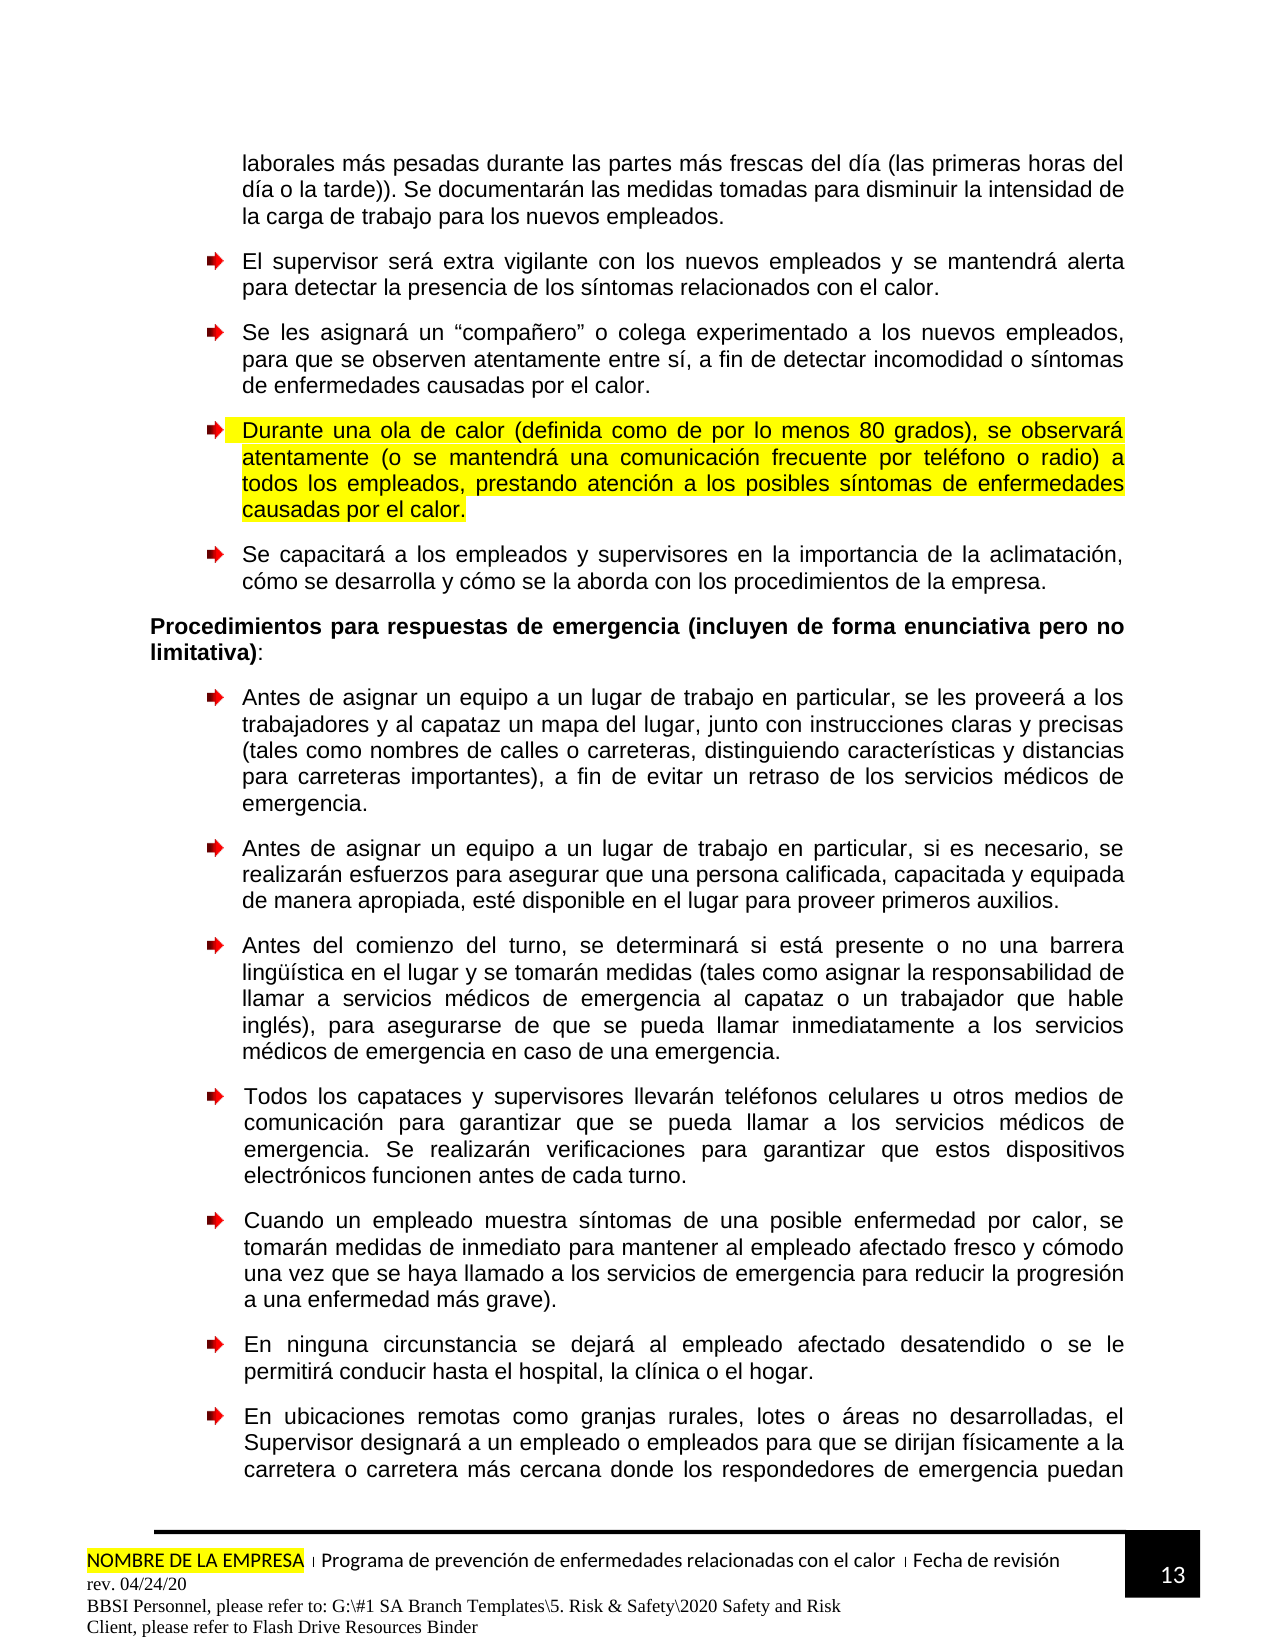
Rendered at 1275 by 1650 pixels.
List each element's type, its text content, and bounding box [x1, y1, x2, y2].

list Antes del comienzo del turno, se determinará si está presente o no una barrera lingüística en el lugar y se tomarán medidas (tales como asignar la responsabilidad de llamar a servicios médicos de emergencia al capataz o un trabajador que hable inglés), para asegurarse de que se pueda llamar inmediatamente a los servicios médicos de emergencia en caso de una emergencia. [206, 932, 1125, 1064]
list Cuando un empleado muestra síntomas de una posible enfermedad por calor, se tomarán medidas de inmediato para mantener al empleado afectado fresco y cómodo una vez que se haya llamado a los servicios de emergencia para reducir la progresión a una enfermedad más grave). [206, 1207, 1125, 1313]
list Se les asignará un “compañero” o colega experimentado a los nuevos empleados, para que se observen atentamente entre sí, a fin de detectar incomodidad o síntomas de enfermedades causadas por el calor. [206, 319, 1125, 398]
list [206, 1403, 1125, 1482]
list Todos los capataces y supervisores llevarán teléfonos celulares u otros medios de comunicación para garantizar que se pueda llamar a los servicios médicos de emergencia. Se realizarán verificaciones para garantizar que estos dispositivos electrónicos funcionen antes de cada turno. [206, 1083, 1125, 1188]
picture [207, 689, 224, 706]
list Antes de asignar un equipo a un lugar de trabajo en particular, se les proveerá a los trabajadores y al capataz un mapa del lugar, junto con instrucciones claras y precisas (tales como nombres de calles o carreteras, distinguiendo características y distancias para carreteras importantes), a fin de evitar un retraso de los servicios médicos de emergencia. [206, 684, 1125, 816]
picture [207, 421, 224, 439]
picture [207, 839, 224, 857]
picture [207, 546, 224, 563]
text Procedimientos para respuestas de emergencia (incluyen de forma enunciativa pero no limitativa): [150, 613, 1125, 665]
picture [207, 1407, 224, 1425]
picture [207, 937, 224, 954]
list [206, 150, 1125, 229]
list Se capacitará a los empleados y supervisores en la importancia de la aclimatación, cómo se desarrolla y cómo se la aborda con los procedimientos de la empresa. [206, 541, 1125, 594]
picture [207, 252, 224, 270]
picture [207, 1336, 224, 1353]
picture [207, 324, 224, 341]
list Antes de asignar un equipo a un lugar de trabajo en particular, si es necesario, se realizarán esfuerzos para asegurar que una persona calificada, capacitada y equipada de manera apropiada, esté disponible en el lugar para proveer primeros auxilios. [206, 835, 1125, 914]
list En ninguna circunstancia se dejará al empleado afectado desatendido o se le permitirá conducir hasta el hospital, la clínica o el hogar. [206, 1331, 1125, 1384]
picture [207, 1088, 224, 1105]
list Durante una ola de calor (definida como de por lo menos 80 grados), se observará atentamente (o se mantendrá una comunicación frecuente por teléfono o radio) a todos los empleados, prestando atención a los posibles síntomas de enfermedades causadas por el calor. [206, 417, 1125, 522]
picture [207, 1212, 224, 1229]
list El supervisor será extra vigilante con los nuevos empleados y se mantendrá alerta para detectar la presencia de los síntomas relacionados con el calor. [206, 248, 1125, 301]
